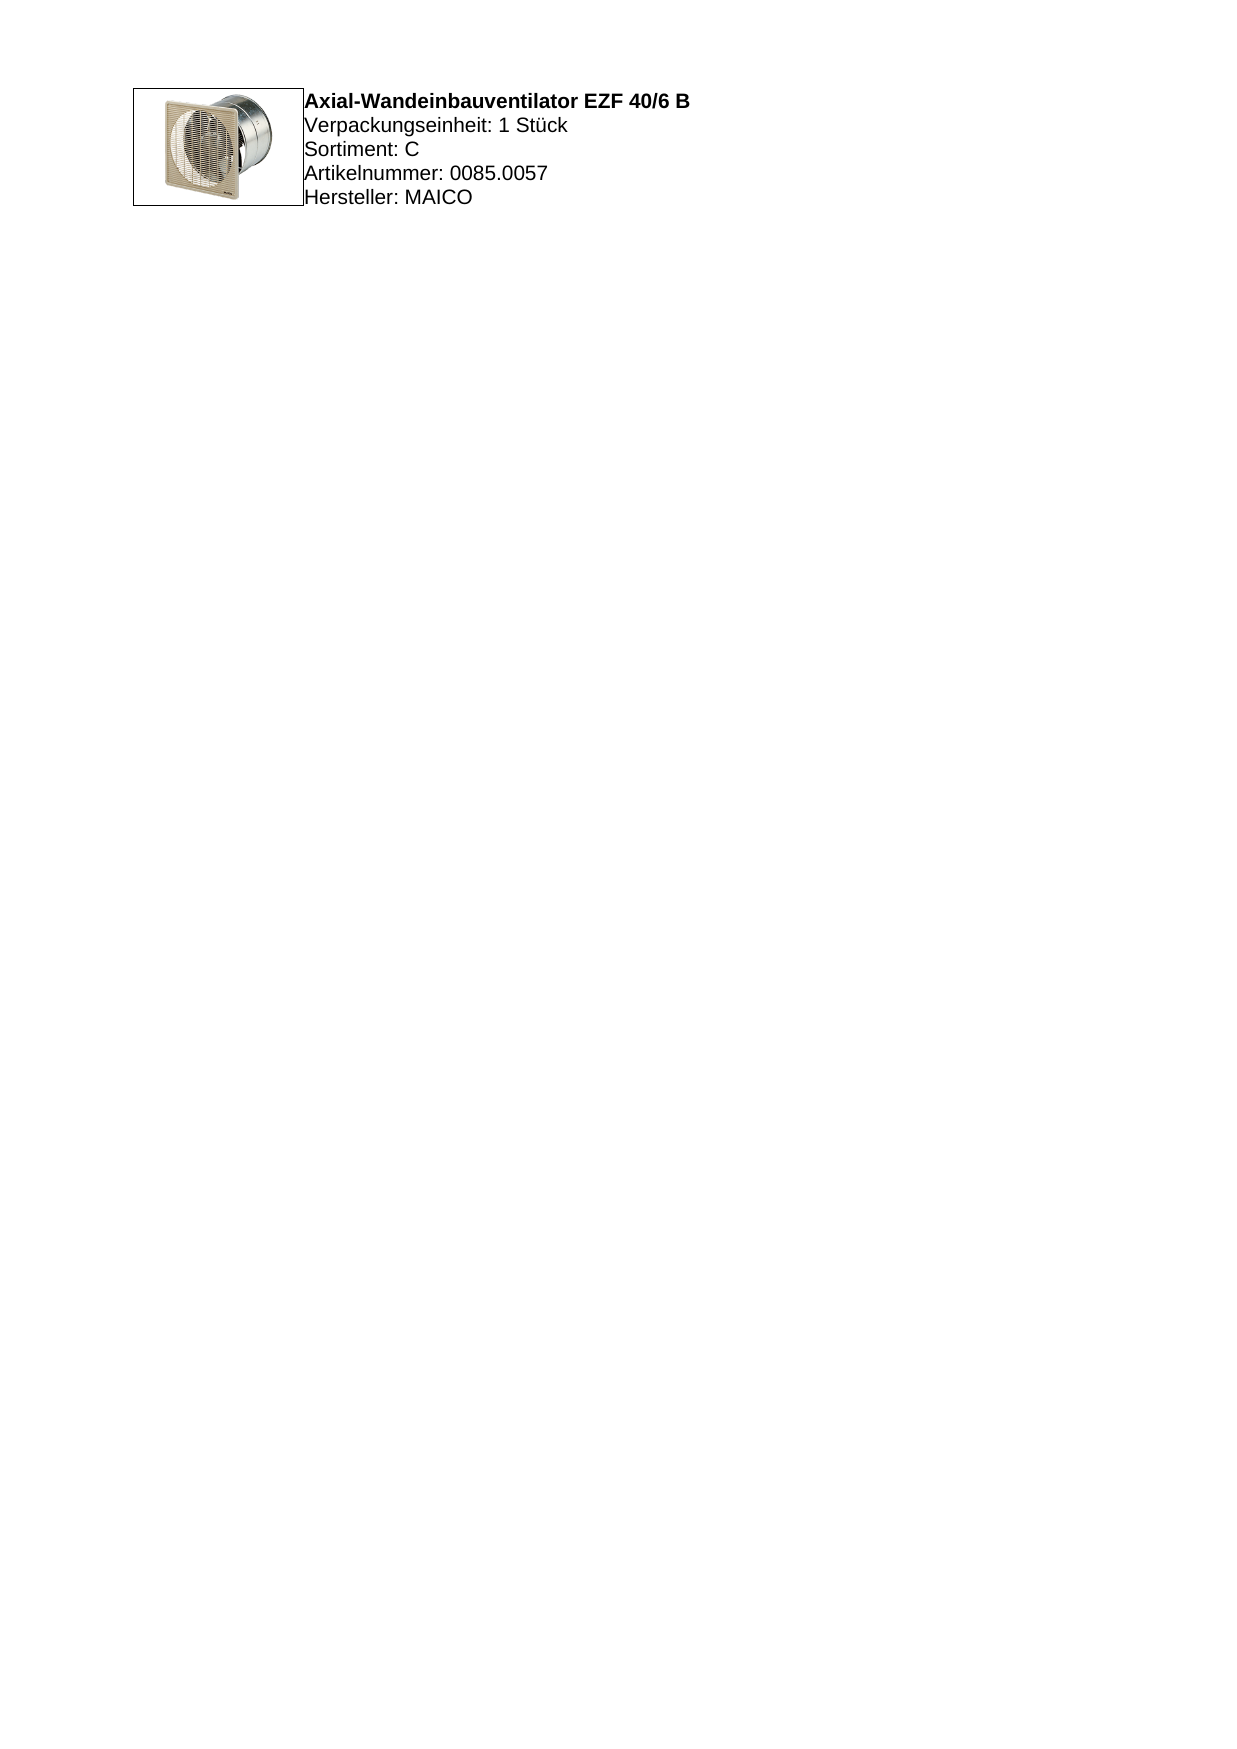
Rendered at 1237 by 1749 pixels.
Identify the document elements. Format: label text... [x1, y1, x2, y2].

text Axial-Wandeinbauventilator EZF 40/6 BVerpackungseinheit: 1 StückSortiment: C Artikelnummer: 0085.0057Hersteller: MAICO [133, 89, 1148, 208]
picture [134, 89, 303, 205]
